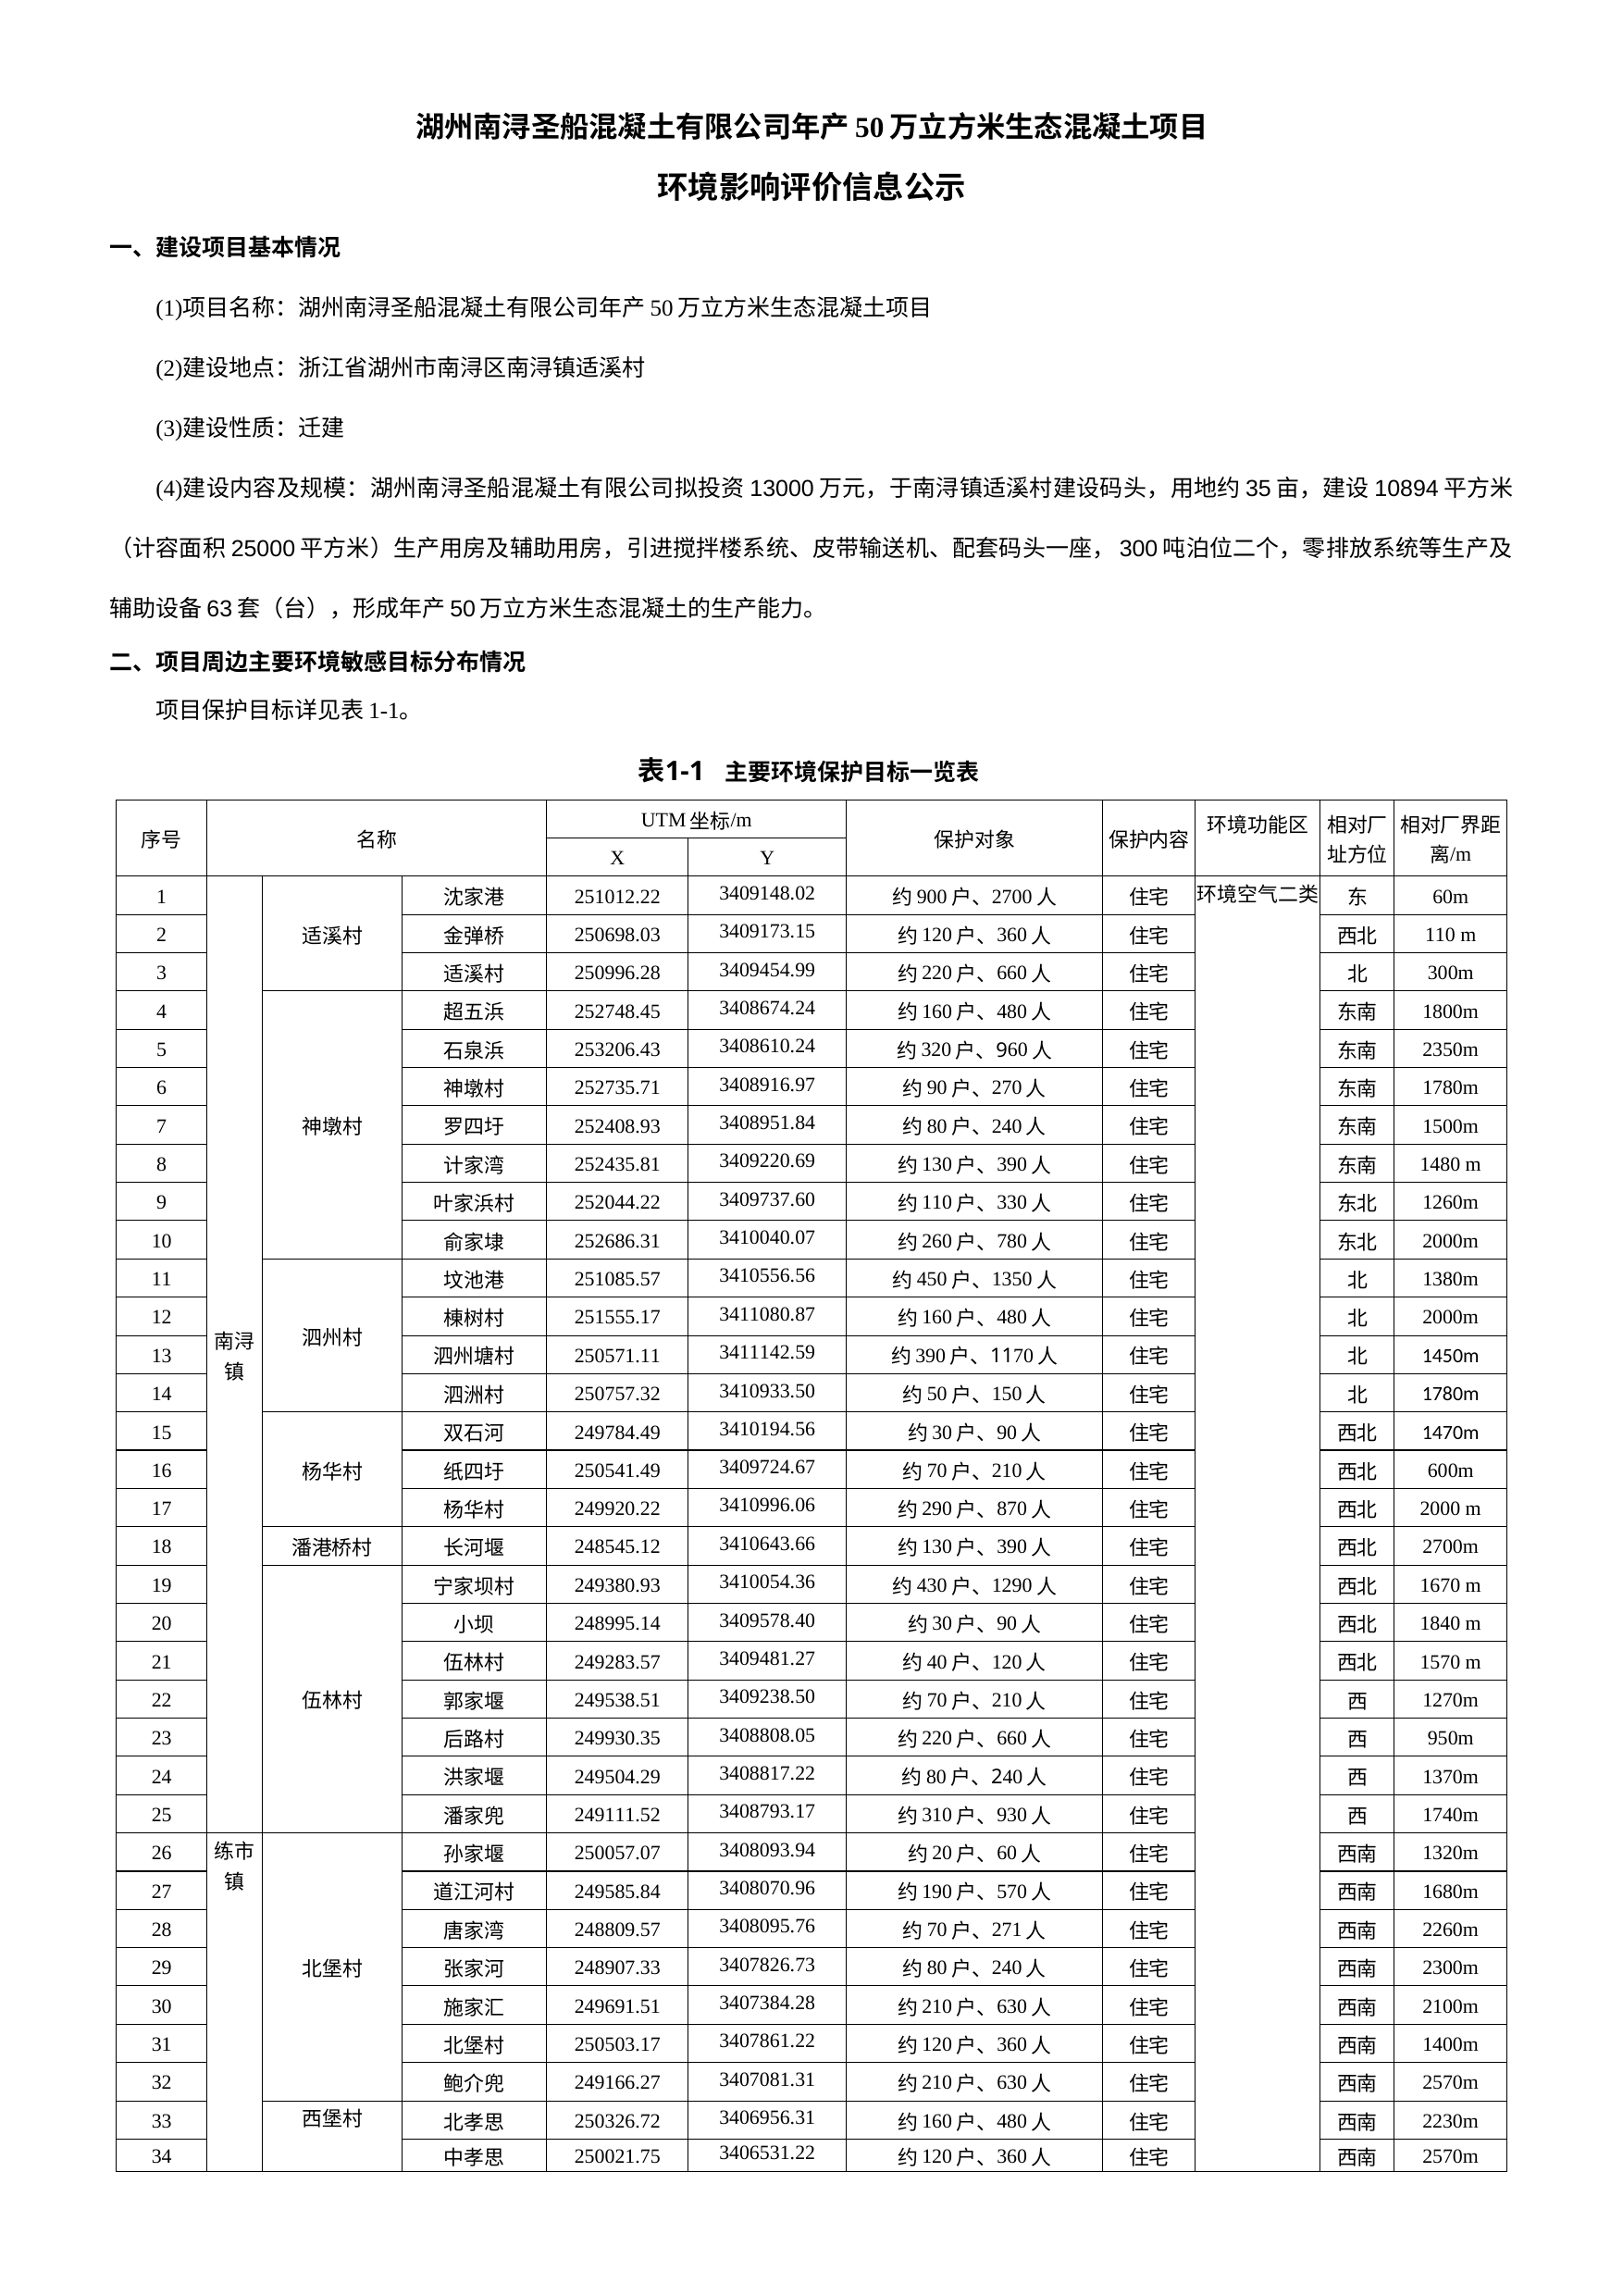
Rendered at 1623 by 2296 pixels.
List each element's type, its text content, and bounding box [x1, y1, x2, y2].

table_cell 950m [1394, 1719, 1506, 1756]
table_cell 1380m [1394, 1260, 1506, 1297]
table_cell 3406531.22 [688, 2140, 846, 2171]
table_cell 3409578.40 [688, 1604, 846, 1641]
table_cell 252735.71 [547, 1068, 688, 1105]
table_cell 2300m [1394, 1948, 1506, 1985]
table_cell 1800m [1394, 991, 1506, 1029]
table_cell 约80户、240人 [847, 1106, 1102, 1144]
text 二、项目周边主要环境敏感目标分布情况 [109, 637, 1514, 678]
table_cell 3409238.50 [688, 1681, 846, 1718]
table_cell 1450m [1394, 1336, 1506, 1373]
table_cell 住宅 [1103, 2063, 1195, 2100]
table_cell 1840 m [1394, 1604, 1506, 1641]
table_cell 3408808.05 [688, 1719, 846, 1756]
table_cell 住宅 [1103, 1068, 1195, 1105]
text (1)项目名称：湖州南浔圣船混凝土有限公司年产50万立方米生态混凝土项目 [109, 276, 1514, 336]
table_header 保护内容 [1103, 800, 1195, 875]
table_cell 约160户、480人 [847, 2102, 1102, 2139]
table_cell 3408093.94 [688, 1833, 846, 1870]
table_cell 坟池港 [403, 1260, 546, 1297]
table_cell 住宅 [1103, 876, 1195, 913]
table_cell 13 [117, 1336, 206, 1373]
table_cell 西南 [1320, 2025, 1394, 2062]
text 湖州南浔圣船混凝土有限公司年产50万立方米生态混凝土项目 [109, 95, 1514, 155]
table_cell 2700m [1394, 1527, 1506, 1565]
table_cell 1780m [1394, 1068, 1506, 1105]
table_cell 西北 [1320, 1604, 1394, 1641]
table_cell 住宅 [1103, 1221, 1195, 1259]
table_cell 中孝思 [403, 2140, 546, 2171]
table_cell 3407826.73 [688, 1948, 846, 1985]
table_cell 约80户、240人 [847, 1756, 1102, 1794]
table_cell 东南 [1320, 1068, 1394, 1105]
table_cell 4 [117, 991, 206, 1029]
table_cell 3410054.36 [688, 1566, 846, 1603]
table_cell 住宅 [1103, 1489, 1195, 1526]
table_cell 北 [1320, 953, 1394, 990]
table_cell 248809.57 [547, 1910, 688, 1947]
table_cell 泗州塘村 [403, 1336, 546, 1373]
table_cell 住宅 [1103, 1795, 1195, 1832]
table_cell 西北 [1320, 1451, 1394, 1488]
table_cell 施家汇 [403, 1986, 546, 2024]
table_cell 住宅 [1103, 1566, 1195, 1603]
table_cell 1320m [1394, 1833, 1506, 1870]
table_cell 1 [117, 876, 206, 913]
table_cell 250571.11 [547, 1336, 688, 1373]
table_cell 3408095.76 [688, 1910, 846, 1947]
table_cell 住宅 [1103, 1412, 1195, 1449]
table_cell 18 [117, 1527, 206, 1565]
table_cell 249784.49 [547, 1412, 688, 1449]
table_cell 西南 [1320, 2102, 1394, 2139]
table_cell 住宅 [1103, 1910, 1195, 1947]
table_cell 250057.07 [547, 1833, 688, 1870]
table_cell X [547, 838, 688, 875]
table_cell 西 [1320, 1795, 1394, 1832]
table_cell 住宅 [1103, 1681, 1195, 1718]
table_cell 3411080.87 [688, 1297, 846, 1334]
table_cell 双石河 [403, 1412, 546, 1449]
table_cell 249930.35 [547, 1719, 688, 1756]
table_cell 3410643.66 [688, 1527, 846, 1565]
table_cell 约310户、930人 [847, 1795, 1102, 1832]
table_cell 2000m [1394, 1221, 1506, 1259]
table_cell 24 [117, 1756, 206, 1794]
table_cell 20 [117, 1604, 206, 1641]
table_cell 住宅 [1103, 1451, 1195, 1488]
table_cell 泗州村 [263, 1260, 402, 1411]
table_cell 住宅 [1103, 1260, 1195, 1297]
table_cell 住宅 [1103, 1833, 1195, 1870]
table_cell 249691.51 [547, 1986, 688, 2024]
table_cell 110 m [1394, 915, 1506, 952]
table_cell 约110户、330人 [847, 1183, 1102, 1220]
table_cell 住宅 [1103, 991, 1195, 1029]
table_cell 约220户、660人 [847, 1719, 1102, 1756]
table_cell 西北 [1320, 1642, 1394, 1679]
table_cell 250503.17 [547, 2025, 688, 2062]
table_header UTM坐标/m [547, 800, 846, 838]
table_cell 沈家港 [403, 876, 546, 913]
table_cell 253206.43 [547, 1030, 688, 1067]
table_cell 潘家兜 [403, 1795, 546, 1832]
table_cell 约320户、960人 [847, 1030, 1102, 1067]
table_cell 泗洲村 [403, 1374, 546, 1411]
table_cell 住宅 [1103, 1527, 1195, 1565]
table_cell 西 [1320, 1681, 1394, 1718]
table_cell 5 [117, 1030, 206, 1067]
table_cell 叶家浜村 [403, 1183, 546, 1220]
table_cell 252748.45 [547, 991, 688, 1029]
table_cell 19 [117, 1566, 206, 1603]
table_cell 16 [117, 1451, 206, 1488]
table_cell 33 [117, 2102, 206, 2139]
table_cell 22 [117, 1681, 206, 1718]
table_cell 西堡村 [263, 2102, 402, 2171]
table_cell 北堡村 [403, 2025, 546, 2062]
table_cell 250996.28 [547, 953, 688, 990]
table_cell 29 [117, 1948, 206, 1985]
table_cell 3408070.96 [688, 1872, 846, 1909]
table_cell 1500m [1394, 1106, 1506, 1144]
table_cell 3408951.84 [688, 1106, 846, 1144]
table_cell 249920.22 [547, 1489, 688, 1526]
table_cell 住宅 [1103, 1986, 1195, 2024]
table_cell 伍林村 [263, 1566, 402, 1832]
table_cell 26 [117, 1833, 206, 1870]
table_cell 1480 m [1394, 1145, 1506, 1182]
table_cell 249538.51 [547, 1681, 688, 1718]
table_cell 2570m [1394, 2140, 1506, 2171]
table_cell 纸四圩 [403, 1451, 546, 1488]
table_cell 25 [117, 1795, 206, 1832]
table_cell 2570m [1394, 2063, 1506, 2100]
table_cell 251085.57 [547, 1260, 688, 1297]
table_cell 住宅 [1103, 1948, 1195, 1985]
text (3)建设性质：迁建 [109, 396, 1514, 456]
table_cell 2260m [1394, 1910, 1506, 1947]
table_cell 住宅 [1103, 1374, 1195, 1411]
table_cell 2000 m [1394, 1489, 1506, 1526]
table_cell 西南 [1320, 1833, 1394, 1870]
table_cell 约70户、210人 [847, 1681, 1102, 1718]
table_cell 约190户、570人 [847, 1872, 1102, 1909]
table_cell 后路村 [403, 1719, 546, 1756]
table_cell 杨华村 [263, 1412, 402, 1526]
table_cell 3409220.69 [688, 1145, 846, 1182]
table_cell 9 [117, 1183, 206, 1220]
table_cell 249380.93 [547, 1566, 688, 1603]
table_cell 8 [117, 1145, 206, 1182]
table_cell 248995.14 [547, 1604, 688, 1641]
table_cell 3410556.56 [688, 1260, 846, 1297]
table_cell 3407081.31 [688, 2063, 846, 2100]
table_cell 3406956.31 [688, 2102, 846, 2139]
table_cell 金弹桥 [403, 915, 546, 952]
table_cell 计家湾 [403, 1145, 546, 1182]
table_cell 约30户、90人 [847, 1604, 1102, 1641]
table_cell 约20户、60人 [847, 1833, 1102, 1870]
table_cell 北孝思 [403, 2102, 546, 2139]
table_cell 约130户、390人 [847, 1145, 1102, 1182]
table_header 相对厂界距离/m [1394, 800, 1506, 875]
table_cell 西北 [1320, 1566, 1394, 1603]
table_cell 250021.75 [547, 2140, 688, 2171]
table_cell 60m [1394, 876, 1506, 913]
text 环境影响评价信息公示 [109, 155, 1514, 216]
table_cell 250541.49 [547, 1451, 688, 1488]
table_cell 3408674.24 [688, 991, 846, 1029]
table_cell 西南 [1320, 1948, 1394, 1985]
table_cell 棟树村 [403, 1297, 546, 1334]
table_cell 西北 [1320, 1489, 1394, 1526]
table_cell 南浔镇 [207, 876, 262, 1832]
table_cell 3408793.17 [688, 1795, 846, 1832]
table_cell 21 [117, 1642, 206, 1679]
table_cell 3411142.59 [688, 1336, 846, 1373]
table_cell 住宅 [1103, 953, 1195, 990]
table_cell 3 [117, 953, 206, 990]
text 一、建设项目基本情况 [109, 216, 1514, 276]
table_cell 北 [1320, 1297, 1394, 1334]
table_cell 约50户、150人 [847, 1374, 1102, 1411]
table_cell 2230m [1394, 2102, 1506, 2139]
table_cell 西北 [1320, 1527, 1394, 1565]
table_cell 练市镇 [207, 1833, 262, 2171]
table_cell 伍林村 [403, 1642, 546, 1679]
table_cell 300m [1394, 953, 1506, 990]
table_cell 西南 [1320, 1910, 1394, 1947]
table_cell 住宅 [1103, 1756, 1195, 1794]
table_cell 250757.32 [547, 1374, 688, 1411]
table_cell 15 [117, 1412, 206, 1449]
table_cell 住宅 [1103, 1642, 1195, 1679]
table_cell 住宅 [1103, 1872, 1195, 1909]
table_cell 东北 [1320, 1221, 1394, 1259]
table_cell 1570 m [1394, 1642, 1506, 1679]
table_cell 3408610.24 [688, 1030, 846, 1067]
table_cell 11 [117, 1260, 206, 1297]
table_cell 石泉浜 [403, 1030, 546, 1067]
table_cell 14 [117, 1374, 206, 1411]
table_cell 249111.52 [547, 1795, 688, 1832]
table_cell 洪家堰 [403, 1756, 546, 1794]
table_cell 1780m [1394, 1374, 1506, 1411]
text (2)建设地点：浙江省湖州市南浔区南浔镇适溪村 [109, 336, 1514, 396]
table_cell 神墩村 [263, 991, 402, 1259]
table_cell 住宅 [1103, 2025, 1195, 2062]
table_cell 约90户、270人 [847, 1068, 1102, 1105]
table_cell 宁家坝村 [403, 1566, 546, 1603]
table_cell 约450户、1350人 [847, 1260, 1102, 1297]
table_cell 约80户、240人 [847, 1948, 1102, 1985]
table_cell 34 [117, 2140, 206, 2171]
table_cell 住宅 [1103, 1106, 1195, 1144]
table_cell 3410194.56 [688, 1412, 846, 1449]
subtitle 主要环境保护目标一览表 [137, 738, 1514, 799]
table_cell 东南 [1320, 1145, 1394, 1182]
table_cell 3409724.67 [688, 1451, 846, 1488]
table_cell 西 [1320, 1719, 1394, 1756]
table_cell Y [688, 838, 846, 875]
table_cell 约220户、660人 [847, 953, 1102, 990]
table_cell 约120户、360人 [847, 915, 1102, 952]
table_cell 西北 [1320, 1412, 1394, 1449]
table_cell 32 [117, 2063, 206, 2100]
table_cell 约70户、210人 [847, 1451, 1102, 1488]
table_cell 3409737.60 [688, 1183, 846, 1220]
table_header 环境功能区 [1196, 800, 1319, 875]
table_cell 3408916.97 [688, 1068, 846, 1105]
table_cell 17 [117, 1489, 206, 1526]
table_cell 北堡村 [263, 1833, 402, 2100]
table_cell 环境空气二类 [1196, 876, 1319, 2171]
table_cell 12 [117, 1297, 206, 1334]
table_cell 2100m [1394, 1986, 1506, 2024]
table_cell 1670 m [1394, 1566, 1506, 1603]
table_cell 道江河村 [403, 1872, 546, 1909]
table_cell 西北 [1320, 915, 1394, 952]
table_cell 俞家埭 [403, 1221, 546, 1259]
table_cell 罗四圩 [403, 1106, 546, 1144]
table_cell 3410933.50 [688, 1374, 846, 1411]
table_cell 248545.12 [547, 1527, 688, 1565]
table_cell 251012.22 [547, 876, 688, 913]
table_cell 西南 [1320, 1872, 1394, 1909]
table_cell 约210户、630人 [847, 2063, 1102, 2100]
table_cell 252408.93 [547, 1106, 688, 1144]
table_cell 住宅 [1103, 1719, 1195, 1756]
table_cell 249504.29 [547, 1756, 688, 1794]
table_cell 23 [117, 1719, 206, 1756]
table_cell 3408817.22 [688, 1756, 846, 1794]
table_cell 东南 [1320, 1030, 1394, 1067]
table_cell 3407384.28 [688, 1986, 846, 2024]
table_cell 28 [117, 1910, 206, 1947]
table_cell 住宅 [1103, 2140, 1195, 2171]
table_cell 鲍介兜 [403, 2063, 546, 2100]
table_cell 住宅 [1103, 1336, 1195, 1373]
table_cell 1740m [1394, 1795, 1506, 1832]
table_cell 住宅 [1103, 1145, 1195, 1182]
table_cell 1470m [1394, 1412, 1506, 1449]
table_cell 郭家堰 [403, 1681, 546, 1718]
table_cell 潘港桥村 [263, 1527, 402, 1565]
table_cell 东北 [1320, 1183, 1394, 1220]
text (4)建设内容及规模：湖州南浔圣船混凝土有限公司拟投资13000万元，于南浔镇适溪村建设码头，用地约35亩，建设10894平方米（计容面积25000平方米）生产用房及辅助用房，引进搅拌楼系统、皮带输送机、配套码头一座，300吨泊位二个，零排放系统等生产及辅助设备63套（台），形成年产50万立方米生态混凝土的生产能力。 [109, 456, 1514, 637]
table_cell 住宅 [1103, 915, 1195, 952]
table_header 序号 [117, 800, 206, 875]
table_cell 7 [117, 1106, 206, 1144]
table_cell 住宅 [1103, 1183, 1195, 1220]
table_cell 东南 [1320, 1106, 1394, 1144]
table_cell 西南 [1320, 2140, 1394, 2171]
table_cell 1400m [1394, 2025, 1506, 2062]
table_cell 约210户、630人 [847, 1986, 1102, 2024]
table_header 名称 [207, 800, 546, 875]
table_cell 东 [1320, 876, 1394, 913]
table_cell 西南 [1320, 2063, 1394, 2100]
table_cell 10 [117, 1221, 206, 1259]
table_cell 约30户、90人 [847, 1412, 1102, 1449]
table_cell 唐家湾 [403, 1910, 546, 1947]
table_cell 2 [117, 915, 206, 952]
table_cell 约160户、480人 [847, 991, 1102, 1029]
table_cell 长河堰 [403, 1527, 546, 1565]
table_cell 约130户、390人 [847, 1527, 1102, 1565]
table_cell 250326.72 [547, 2102, 688, 2139]
table_cell 2000m [1394, 1297, 1506, 1334]
table_cell 252044.22 [547, 1183, 688, 1220]
table_cell 适溪村 [403, 953, 546, 990]
table_cell 超五浜 [403, 991, 546, 1029]
table_cell 3410040.07 [688, 1221, 846, 1259]
table_header 保护对象 [847, 800, 1102, 875]
table_cell 1270m [1394, 1681, 1506, 1718]
table_cell 张家河 [403, 1948, 546, 1985]
table_cell 250698.03 [547, 915, 688, 952]
table_cell 2350m [1394, 1030, 1506, 1067]
table_cell 249585.84 [547, 1872, 688, 1909]
table_cell 27 [117, 1872, 206, 1909]
table_cell 1680m [1394, 1872, 1506, 1909]
table_cell 249166.27 [547, 2063, 688, 2100]
table_cell 住宅 [1103, 1604, 1195, 1641]
table_cell 小坝 [403, 1604, 546, 1641]
table_cell 3409454.99 [688, 953, 846, 990]
table_cell 约120户、360人 [847, 2025, 1102, 2062]
table_cell 约390户、1170人 [847, 1336, 1102, 1373]
table_cell 1260m [1394, 1183, 1506, 1220]
table_cell 248907.33 [547, 1948, 688, 1985]
table_cell 252435.81 [547, 1145, 688, 1182]
table_cell 住宅 [1103, 2102, 1195, 2139]
table_cell 1370m [1394, 1756, 1506, 1794]
table_cell 杨华村 [403, 1489, 546, 1526]
table_cell 北 [1320, 1336, 1394, 1373]
table_cell 约120户、360人 [847, 2140, 1102, 2171]
table_cell 约430户、1290人 [847, 1566, 1102, 1603]
table_cell 3409173.15 [688, 915, 846, 952]
table_cell 251555.17 [547, 1297, 688, 1334]
table_cell 约290户、870人 [847, 1489, 1102, 1526]
table_cell 3409481.27 [688, 1642, 846, 1679]
table_cell 600m [1394, 1451, 1506, 1488]
table_cell 东南 [1320, 991, 1394, 1029]
table_cell 249283.57 [547, 1642, 688, 1679]
table_cell 约900户、2700人 [847, 876, 1102, 913]
table_cell 252686.31 [547, 1221, 688, 1259]
table_cell 孙家堰 [403, 1833, 546, 1870]
table_cell 3407861.22 [688, 2025, 846, 2062]
table_cell 31 [117, 2025, 206, 2062]
text 项目保护目标详见表1-1。 [109, 678, 1514, 738]
table_cell 3410996.06 [688, 1489, 846, 1526]
table_cell 神墩村 [403, 1068, 546, 1105]
table_cell 6 [117, 1068, 206, 1105]
table_cell 约40户、120人 [847, 1642, 1102, 1679]
table_cell 适溪村 [263, 876, 402, 990]
table_cell 西南 [1320, 1986, 1394, 2024]
table_header 相对厂址方位 [1320, 800, 1394, 875]
table_cell 西 [1320, 1756, 1394, 1794]
table_cell 北 [1320, 1260, 1394, 1297]
table_cell 约70户、271人 [847, 1910, 1102, 1947]
table_cell 3409148.02 [688, 876, 846, 913]
table_cell 北 [1320, 1374, 1394, 1411]
table_cell 约160户、480人 [847, 1297, 1102, 1334]
table_cell 30 [117, 1986, 206, 2024]
table_cell 约260户、780人 [847, 1221, 1102, 1259]
table_cell 住宅 [1103, 1297, 1195, 1334]
table_cell 住宅 [1103, 1030, 1195, 1067]
